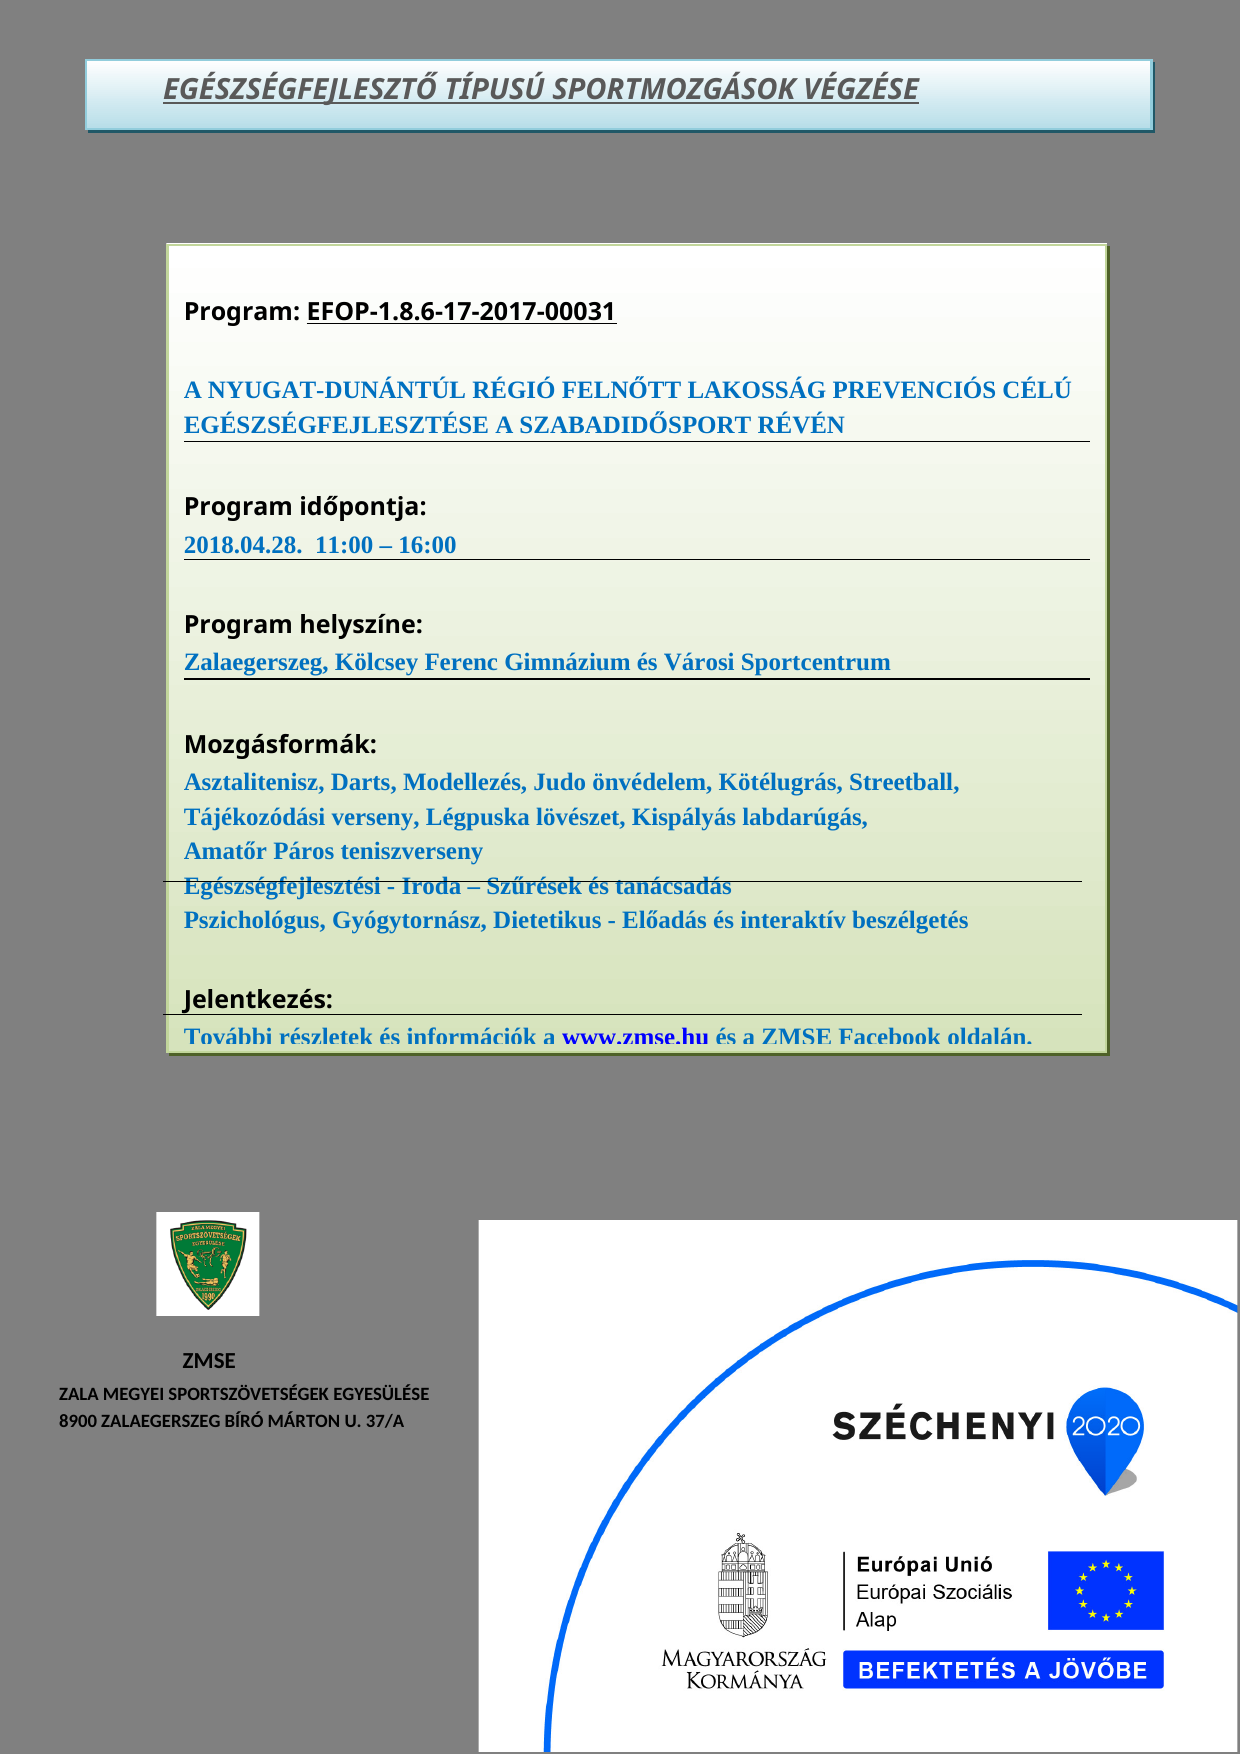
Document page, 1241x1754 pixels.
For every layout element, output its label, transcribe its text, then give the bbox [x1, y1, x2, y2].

picture [478, 1220, 1238, 1752]
text ZMSE ZALA MEGYEI SPORTSZÖVETSÉGEK EGYESÜLÉSE 8900 ZALAEGERSZEG BÍRÓ MÁRTON U. 37/A [59, 1346, 478, 1432]
picture [156, 1212, 260, 1316]
